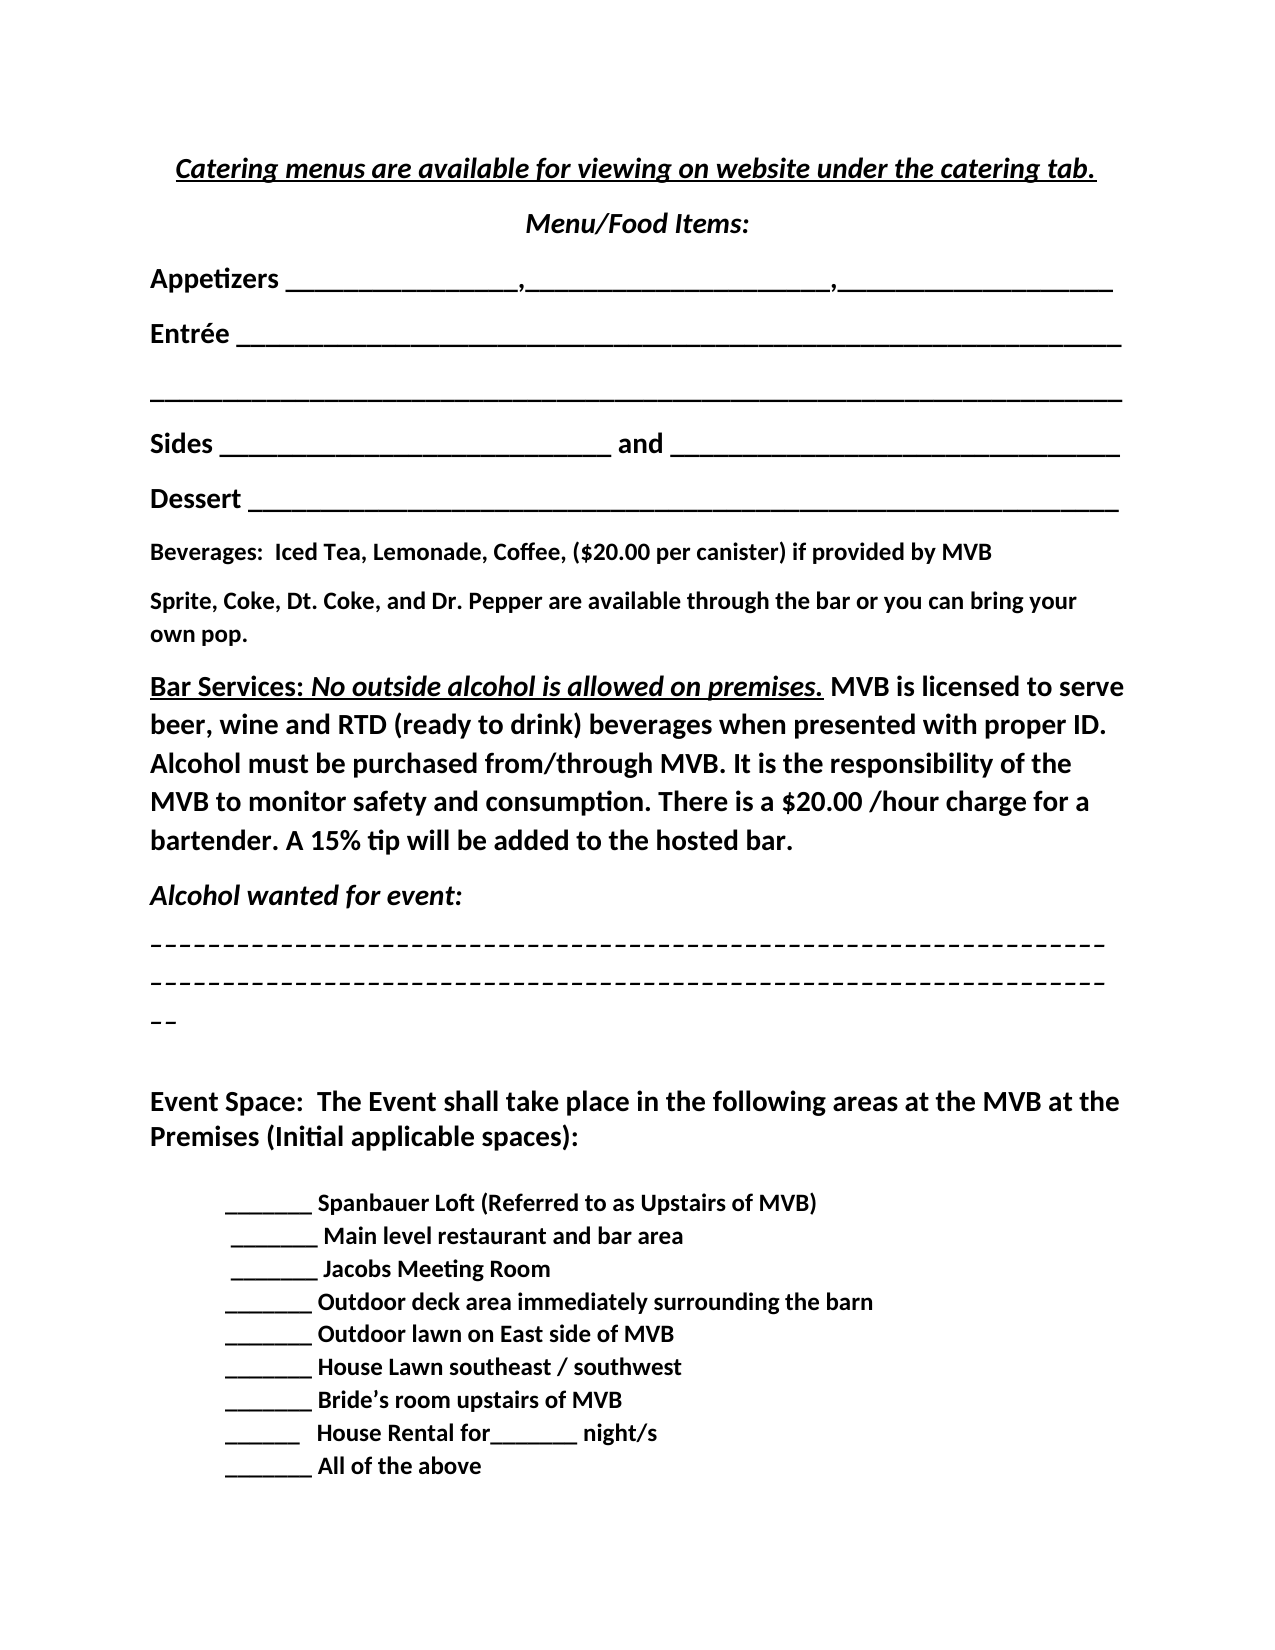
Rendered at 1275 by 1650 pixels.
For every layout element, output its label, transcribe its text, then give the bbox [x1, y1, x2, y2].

list _______ Spanbauer Loft (Referred to as Upstairs of MVB) [225, 1187, 1125, 1217]
text Catering menus are available for viewing on website under the catering tab. [150, 150, 1125, 186]
text Appetizers ________________,_____________________,___________________ [150, 260, 1125, 296]
text Beverages: Iced Tea, Lemonade, Coffee, ($20.00 per canister) if provided by MVB [150, 536, 1125, 566]
text Entrée _____________________________________________________________ [150, 315, 1125, 351]
text ___________________________________________________________________ [150, 370, 1125, 406]
text Bar Services: No outside alcohol is allowed on premises. MVB is licensed to serve beer, wine and RTD (ready to drink) beverages when presented with proper ID. Alcohol must be purchased from/through MVB. It is the responsibility of the MVB to monitor safety and consumption. There is a $20.00 /hour charge for a bartender. A 15% tip will be added to the hosted bar. [150, 668, 1125, 857]
list _______ Jacobs Meeting Room [225, 1253, 1125, 1283]
text Menu/Food Items: [150, 205, 1125, 241]
text Alcohol wanted for event: ______________________________________________________________________________________________________________________________________ [150, 877, 1125, 1028]
text Dessert ____________________________________________________________ [150, 481, 1125, 516]
text Event Space: The Event shall take place in the following areas at the MVB at the Premises (Initial applicable spaces): [150, 1083, 1125, 1154]
text Sides ___________________________ and _______________________________ [150, 426, 1125, 461]
list _______ Main level restaurant and bar area [225, 1220, 1125, 1250]
list _______ Outdoor deck area immediately surrounding the barn [225, 1286, 1125, 1316]
list _______ House Lawn southeast / southwest [225, 1351, 1125, 1382]
list _______ Bride’s room upstairs of MVB [225, 1384, 1125, 1415]
list ______ House Rental for_______ night/s [225, 1417, 1125, 1448]
list _______ Outdoor lawn on East side of MVB [225, 1318, 1125, 1349]
text Sprite, Coke, Dt. Coke, and Dr. Pepper are available through the bar or you can bring your own pop. [150, 585, 1125, 649]
list _______ All of the above [225, 1450, 1125, 1481]
